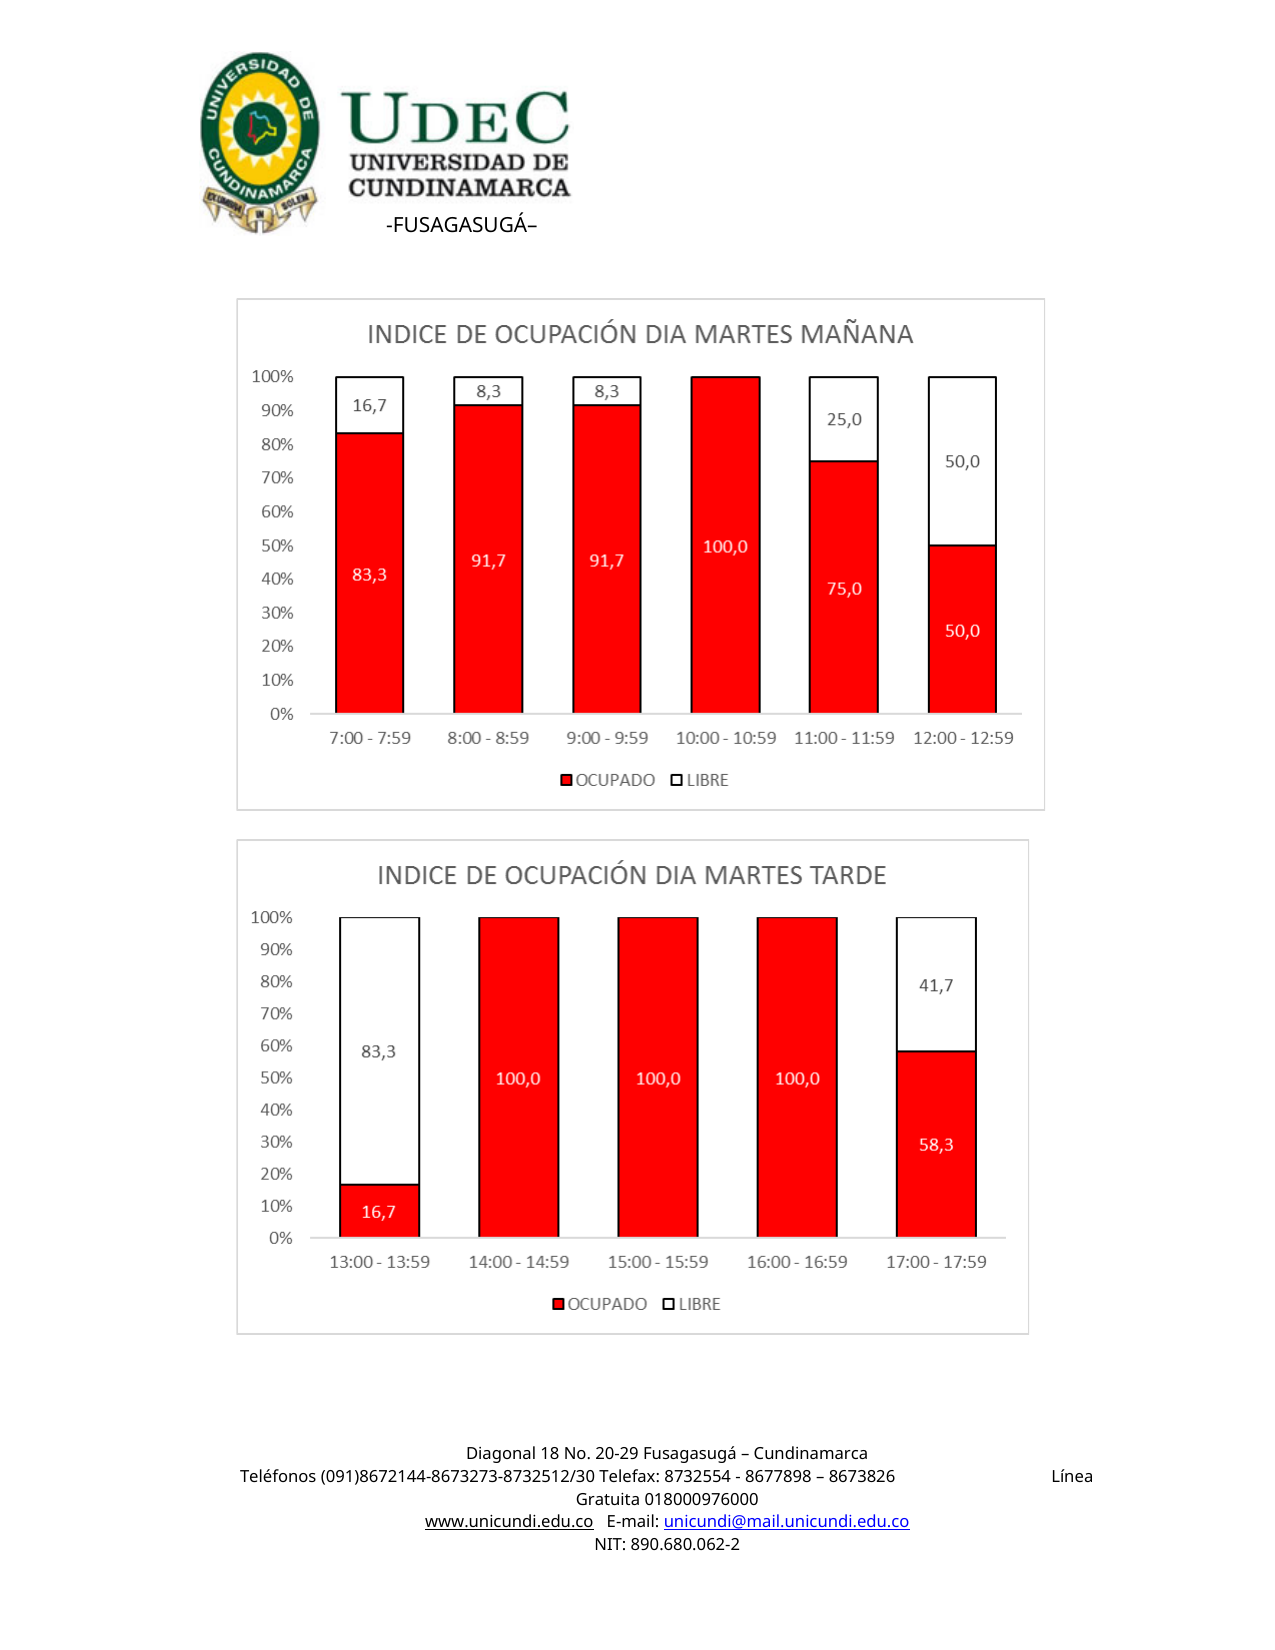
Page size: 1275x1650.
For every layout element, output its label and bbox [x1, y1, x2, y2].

picture [236, 839, 1030, 1335]
picture [199, 51, 574, 236]
picture [236, 298, 1046, 811]
